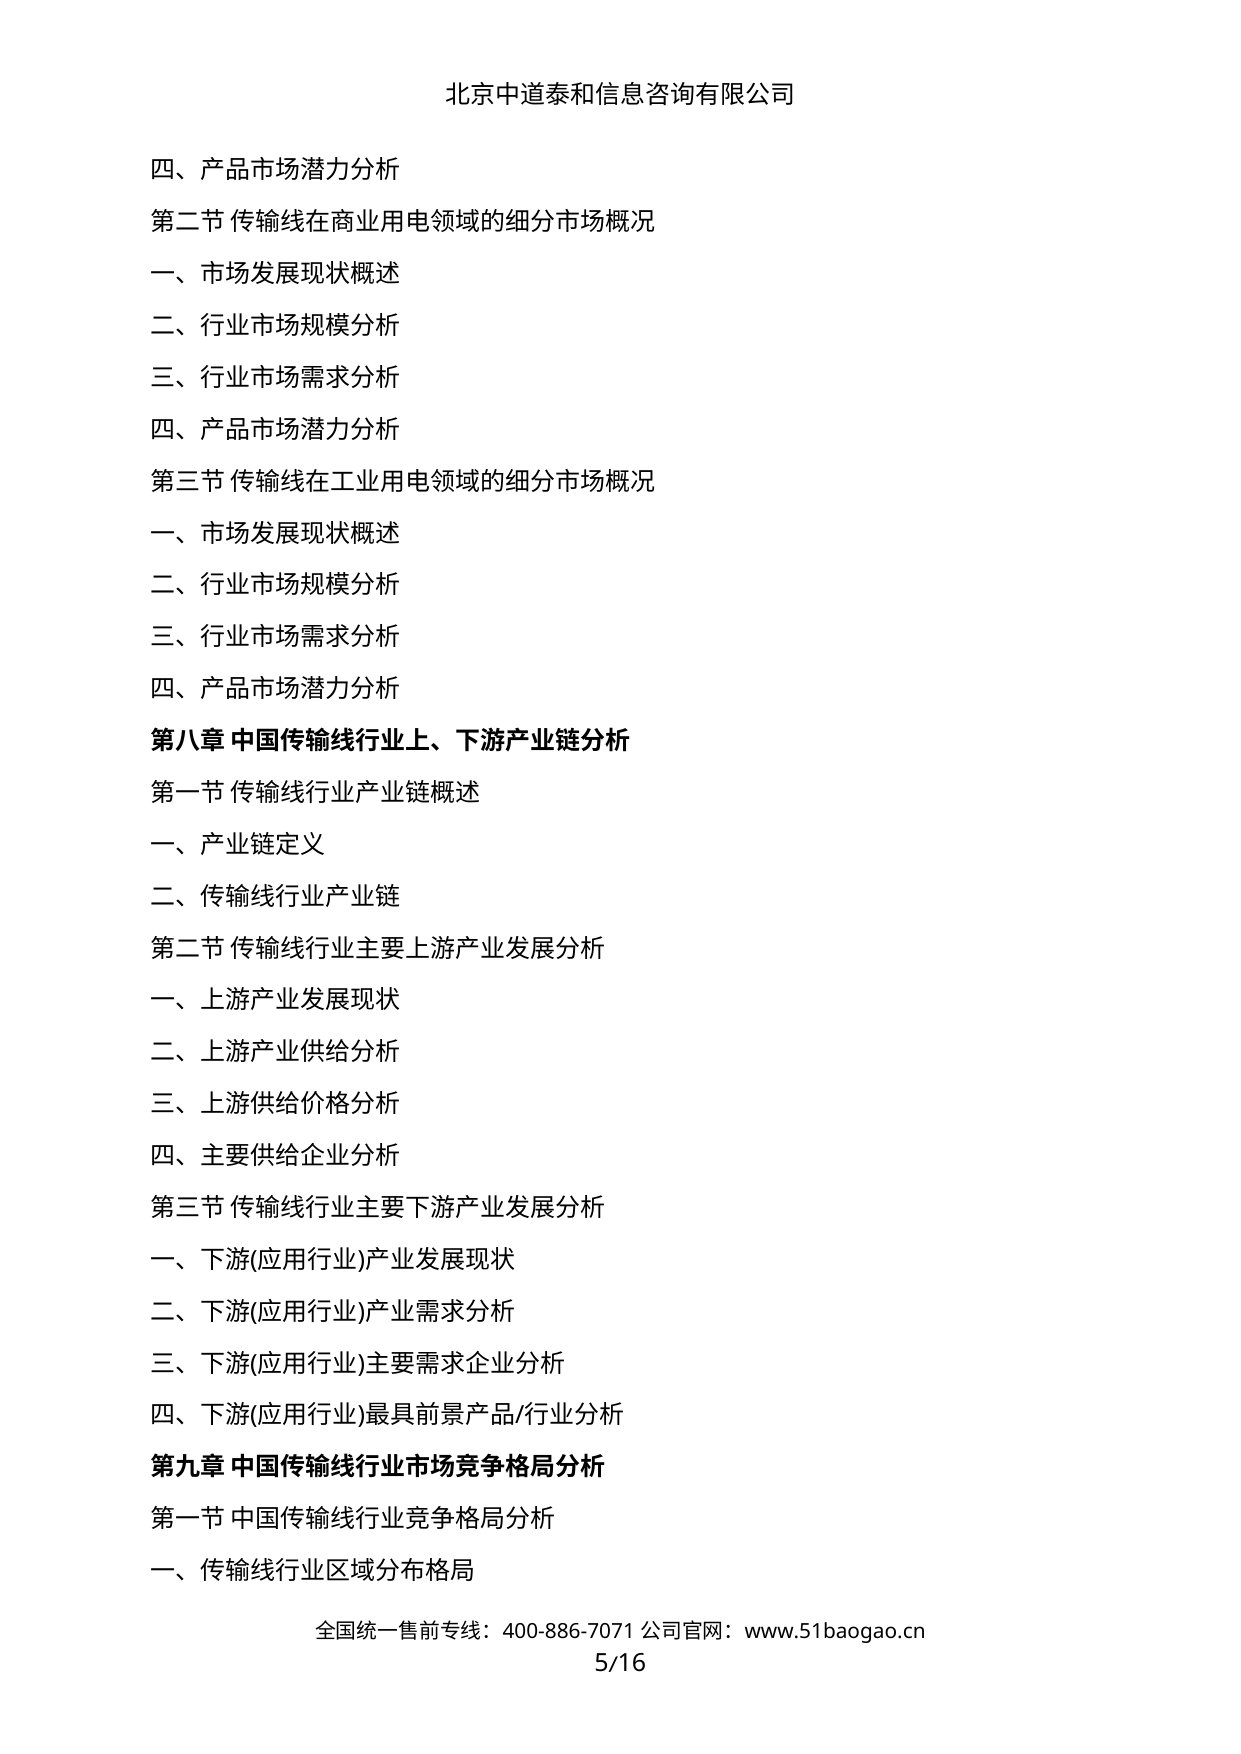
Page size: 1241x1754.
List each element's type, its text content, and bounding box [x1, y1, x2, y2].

text 三、上游供给价格分析 [150, 1084, 1090, 1120]
text 第三节 传输线在工业用电领域的细分市场概况 [150, 461, 1090, 497]
text 二、行业市场规模分析 [150, 306, 1090, 342]
text 三、行业市场需求分析 [150, 357, 1090, 394]
text 二、传输线行业产业链 [150, 876, 1090, 912]
text 第二节 传输线行业主要上游产业发展分析 [150, 928, 1090, 964]
text 四、产品市场潜力分析 [150, 409, 1090, 446]
text 三、下游(应用行业)主要需求企业分析 [150, 1343, 1090, 1379]
text 三、行业市场需求分析 [150, 617, 1090, 653]
text 二、行业市场规模分析 [150, 565, 1090, 601]
text 第一节 传输线行业产业链概述 [150, 772, 1090, 809]
text 四、产品市场潜力分析 [150, 150, 1090, 186]
text 四、主要供给企业分析 [150, 1136, 1090, 1172]
text 第三节 传输线行业主要下游产业发展分析 [150, 1187, 1090, 1224]
text 第八章 中国传输线行业上、下游产业链分析 [150, 721, 1090, 757]
text 第一节 中国传输线行业竞争格局分析 [150, 1499, 1090, 1535]
text 一、传输线行业区域分布格局 [150, 1551, 1090, 1587]
text 一、上游产业发展现状 [150, 980, 1090, 1016]
text 四、产品市场潜力分析 [150, 669, 1090, 705]
text 二、上游产业供给分析 [150, 1032, 1090, 1068]
text 第二节 传输线在商业用电领域的细分市场概况 [150, 202, 1090, 238]
text 一、市场发展现状概述 [150, 513, 1090, 549]
text 一、产业链定义 [150, 824, 1090, 861]
text 第九章 中国传输线行业市场竞争格局分析 [150, 1447, 1090, 1483]
text 四、下游(应用行业)最具前景产品/行业分析 [150, 1395, 1090, 1431]
text 一、市场发展现状概述 [150, 254, 1090, 290]
text 二、下游(应用行业)产业需求分析 [150, 1291, 1090, 1327]
text 一、下游(应用行业)产业发展现状 [150, 1239, 1090, 1276]
